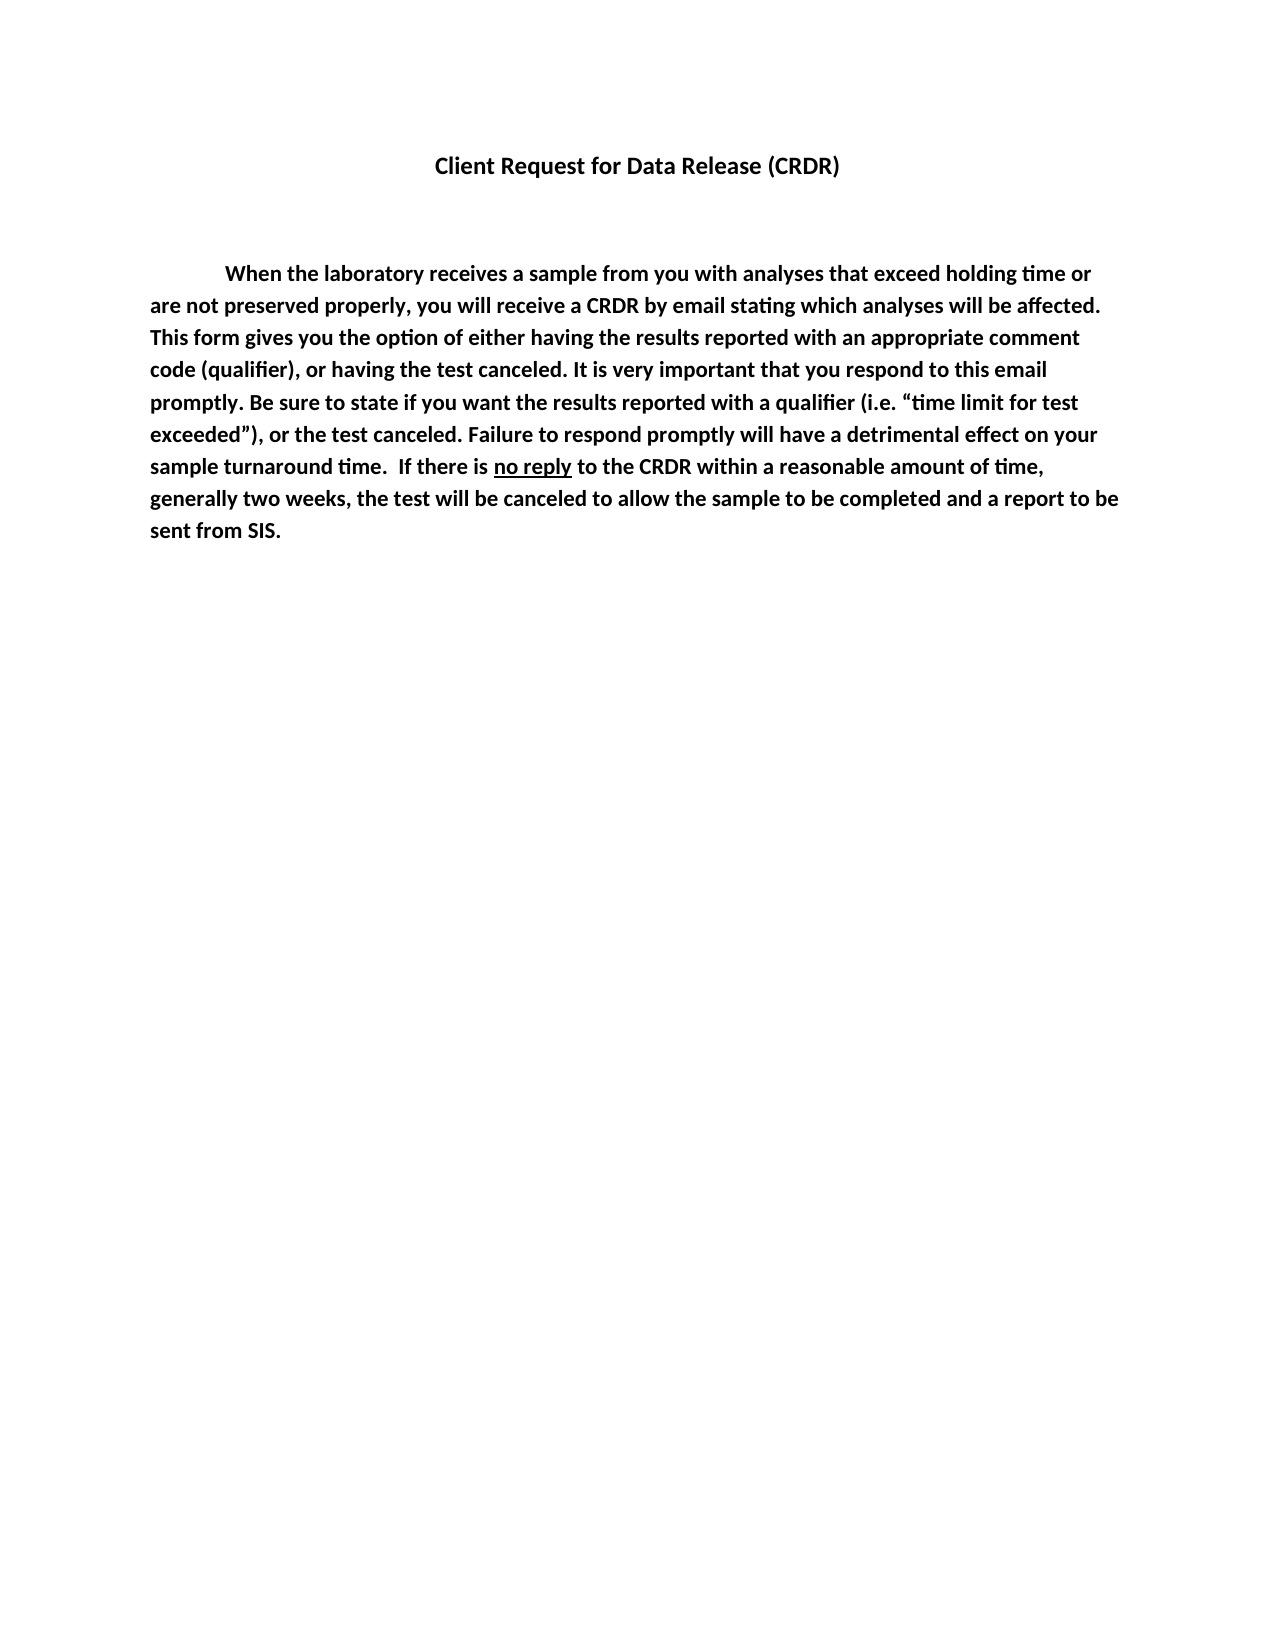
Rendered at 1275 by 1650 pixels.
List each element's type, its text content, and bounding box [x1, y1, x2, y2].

text When the laboratory receives a sample from you with analyses that exceed holding time or are not preserved properly, you will receive a CRDR by email stating which analyses will be affected. This form gives you the option of either having the results reported with an appropriate comment code (qualifier), or having the test canceled. It is very important that you respond to this email promptly. Be sure to state if you want the results reported with a qualifier (i.e. “time limit for test exceeded”), or the test canceled. Failure to respond promptly will have a detrimental effect on your sample turnaround time. If there is no reply to the CRDR within a reasonable amount of time, generally two weeks, the test will be canceled to allow the sample to be completed and a report to be sent from SIS. [150, 259, 1125, 544]
text Client Request for Data Release (CRDR) [150, 150, 1125, 181]
